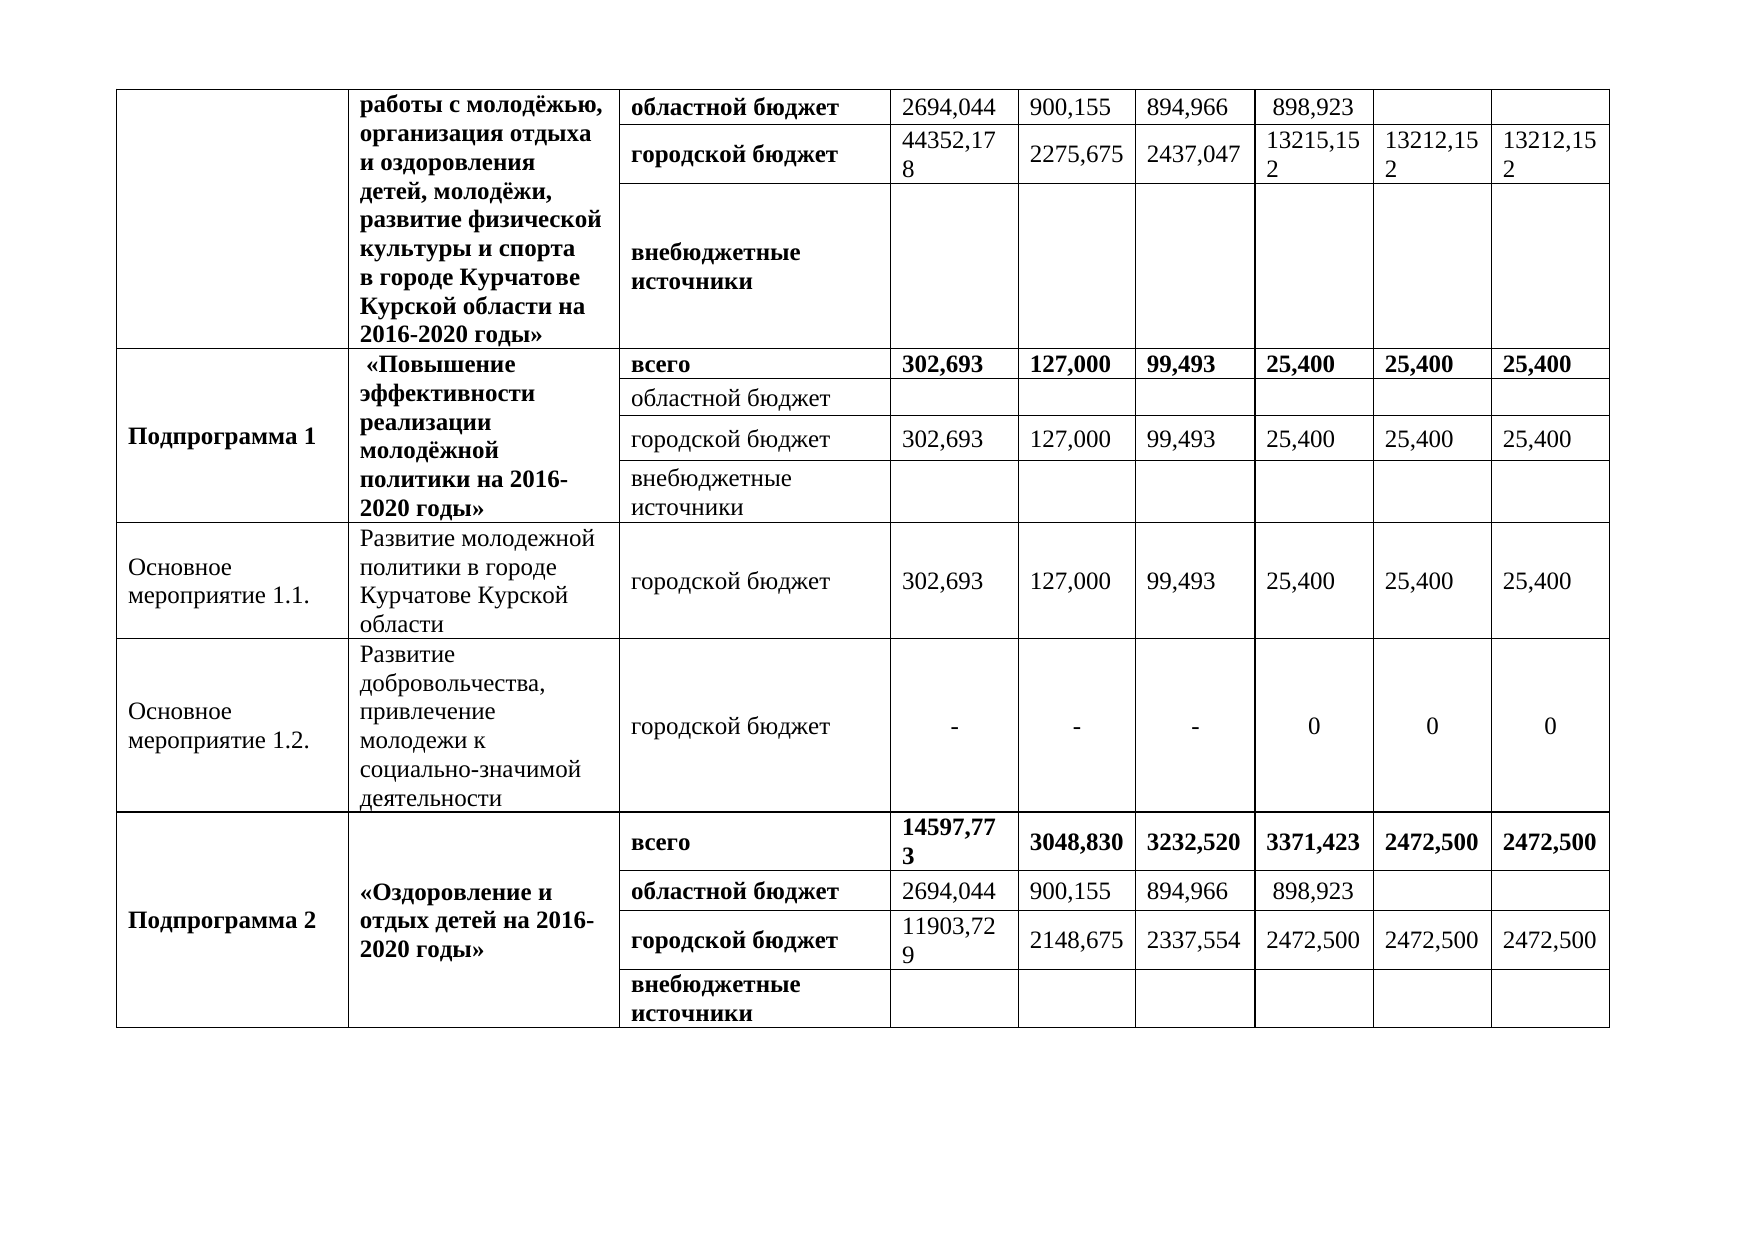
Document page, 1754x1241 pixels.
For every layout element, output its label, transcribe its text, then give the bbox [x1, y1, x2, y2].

table_cell 2337,554 [1136, 911, 1254, 968]
table_cell 2437,047 [1136, 125, 1254, 182]
table_cell [1019, 184, 1135, 348]
table_cell [1492, 461, 1609, 522]
table_cell 302,693 [891, 523, 1018, 638]
table_cell [1374, 90, 1491, 124]
table_cell 898,923 [1256, 90, 1373, 124]
table_cell 127,000 [1019, 416, 1135, 460]
table_cell областной бюджет [620, 379, 890, 415]
table_cell 3232,520 [1136, 813, 1254, 870]
table_cell 13215,152 [1256, 125, 1373, 182]
table_cell 25,400 [1374, 416, 1491, 460]
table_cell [349, 90, 619, 348]
table_cell 25,400 [1492, 416, 1609, 460]
table_cell 25,400 [1256, 349, 1373, 378]
table_cell - [1136, 639, 1254, 811]
table_cell [1136, 379, 1254, 415]
table_cell [891, 184, 1018, 348]
table_cell 2275,675 [1019, 125, 1135, 182]
table_cell 302,693 [891, 349, 1018, 378]
table_cell 25,400 [1374, 523, 1491, 638]
table_cell 2472,500 [1492, 813, 1609, 870]
table_cell [1256, 970, 1373, 1027]
table_cell внебюджетные источники [620, 184, 890, 348]
table_cell 2148,675 [1019, 911, 1135, 968]
table_cell 894,966 [1136, 871, 1254, 910]
table_cell [1019, 970, 1135, 1027]
table_cell Развитие добровольчества, привлечение молодежи к социально-значимой деятельности [349, 639, 619, 811]
table_cell [1019, 379, 1135, 415]
table_cell «Оздоровление и отдых детей на 2016-2020 годы» [349, 813, 619, 1027]
table_cell 127,000 [1019, 349, 1135, 378]
table_cell 898,923 [1256, 871, 1373, 910]
table_cell городской бюджет [620, 639, 890, 811]
table_cell 2694,044 [891, 871, 1018, 910]
table_cell «Повышение эффективности реализации молодёжной политики на 2016-2020 годы» [349, 349, 619, 522]
table_cell [1492, 90, 1609, 124]
table_cell внебюджетные источники [620, 461, 890, 522]
table_cell 25,400 [1256, 523, 1373, 638]
table_cell [1256, 379, 1373, 415]
table_cell 25,400 [1374, 349, 1491, 378]
table_cell [891, 461, 1018, 522]
table_cell всего [620, 813, 890, 870]
table_cell [891, 379, 1018, 415]
table_cell 2694,044 [891, 90, 1018, 124]
table_cell 99,493 [1136, 523, 1254, 638]
table_cell 894,966 [1136, 90, 1254, 124]
table_cell городской бюджет [620, 416, 890, 460]
table_cell [1256, 184, 1373, 348]
table_cell 2472,500 [1256, 911, 1373, 968]
table_cell [1492, 184, 1609, 348]
table_cell 900,155 [1019, 90, 1135, 124]
table_cell областной бюджет [620, 871, 890, 910]
table_cell 2472,500 [1374, 911, 1491, 968]
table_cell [117, 90, 348, 348]
table_cell 25,400 [1492, 349, 1609, 378]
table_cell всего [620, 349, 890, 378]
table_cell 44352,178 [891, 125, 1018, 182]
table_cell Подпрограмма 1 [117, 349, 348, 522]
table_cell [1136, 970, 1254, 1027]
table_cell [1492, 379, 1609, 415]
table_cell внебюджетные источники [620, 970, 890, 1027]
table_cell [1492, 871, 1609, 910]
table_cell [1256, 461, 1373, 522]
table_cell 99,493 [1136, 349, 1254, 378]
table_cell 900,155 [1019, 871, 1135, 910]
table_cell [1374, 184, 1491, 348]
table_cell 13212,152 [1492, 125, 1609, 182]
table_cell 127,000 [1019, 523, 1135, 638]
table_cell [1136, 461, 1254, 522]
table_cell [1136, 184, 1254, 348]
table_cell 0 [1374, 639, 1491, 811]
table_cell 0 [1256, 639, 1373, 811]
table_cell Подпрограмма 2 [117, 813, 348, 1027]
table_cell [1374, 871, 1491, 910]
table_cell 13212,152 [1374, 125, 1491, 182]
table_cell Основное мероприятие 1.1. [117, 523, 348, 638]
table_cell 25,400 [1256, 416, 1373, 460]
table_cell [1492, 970, 1609, 1027]
table_cell 99,493 [1136, 416, 1254, 460]
table_cell 3371,423 [1256, 813, 1373, 870]
table_cell [1374, 970, 1491, 1027]
table_cell областной бюджет [620, 90, 890, 124]
table_cell городской бюджет [620, 125, 890, 182]
table_cell городской бюджет [620, 911, 890, 968]
table_cell городской бюджет [620, 523, 890, 638]
table_cell [1374, 461, 1491, 522]
table_cell 14597,773 [891, 813, 1018, 870]
table_cell [1019, 461, 1135, 522]
table_cell - [1019, 639, 1135, 811]
table_cell 25,400 [1492, 523, 1609, 638]
table_cell 0 [1492, 639, 1609, 811]
table_cell 302,693 [891, 416, 1018, 460]
table_cell 11903,729 [891, 911, 1018, 968]
table_cell [1374, 379, 1491, 415]
table_cell Развитие молодежной политики в городе Курчатове Курской области [349, 523, 619, 638]
table_cell 2472,500 [1374, 813, 1491, 870]
table_cell - [891, 639, 1018, 811]
table_cell 2472,500 [1492, 911, 1609, 968]
table_cell [891, 970, 1018, 1027]
table_cell 3048,830 [1019, 813, 1135, 870]
table_cell Основное мероприятие 1.2. [117, 639, 348, 811]
